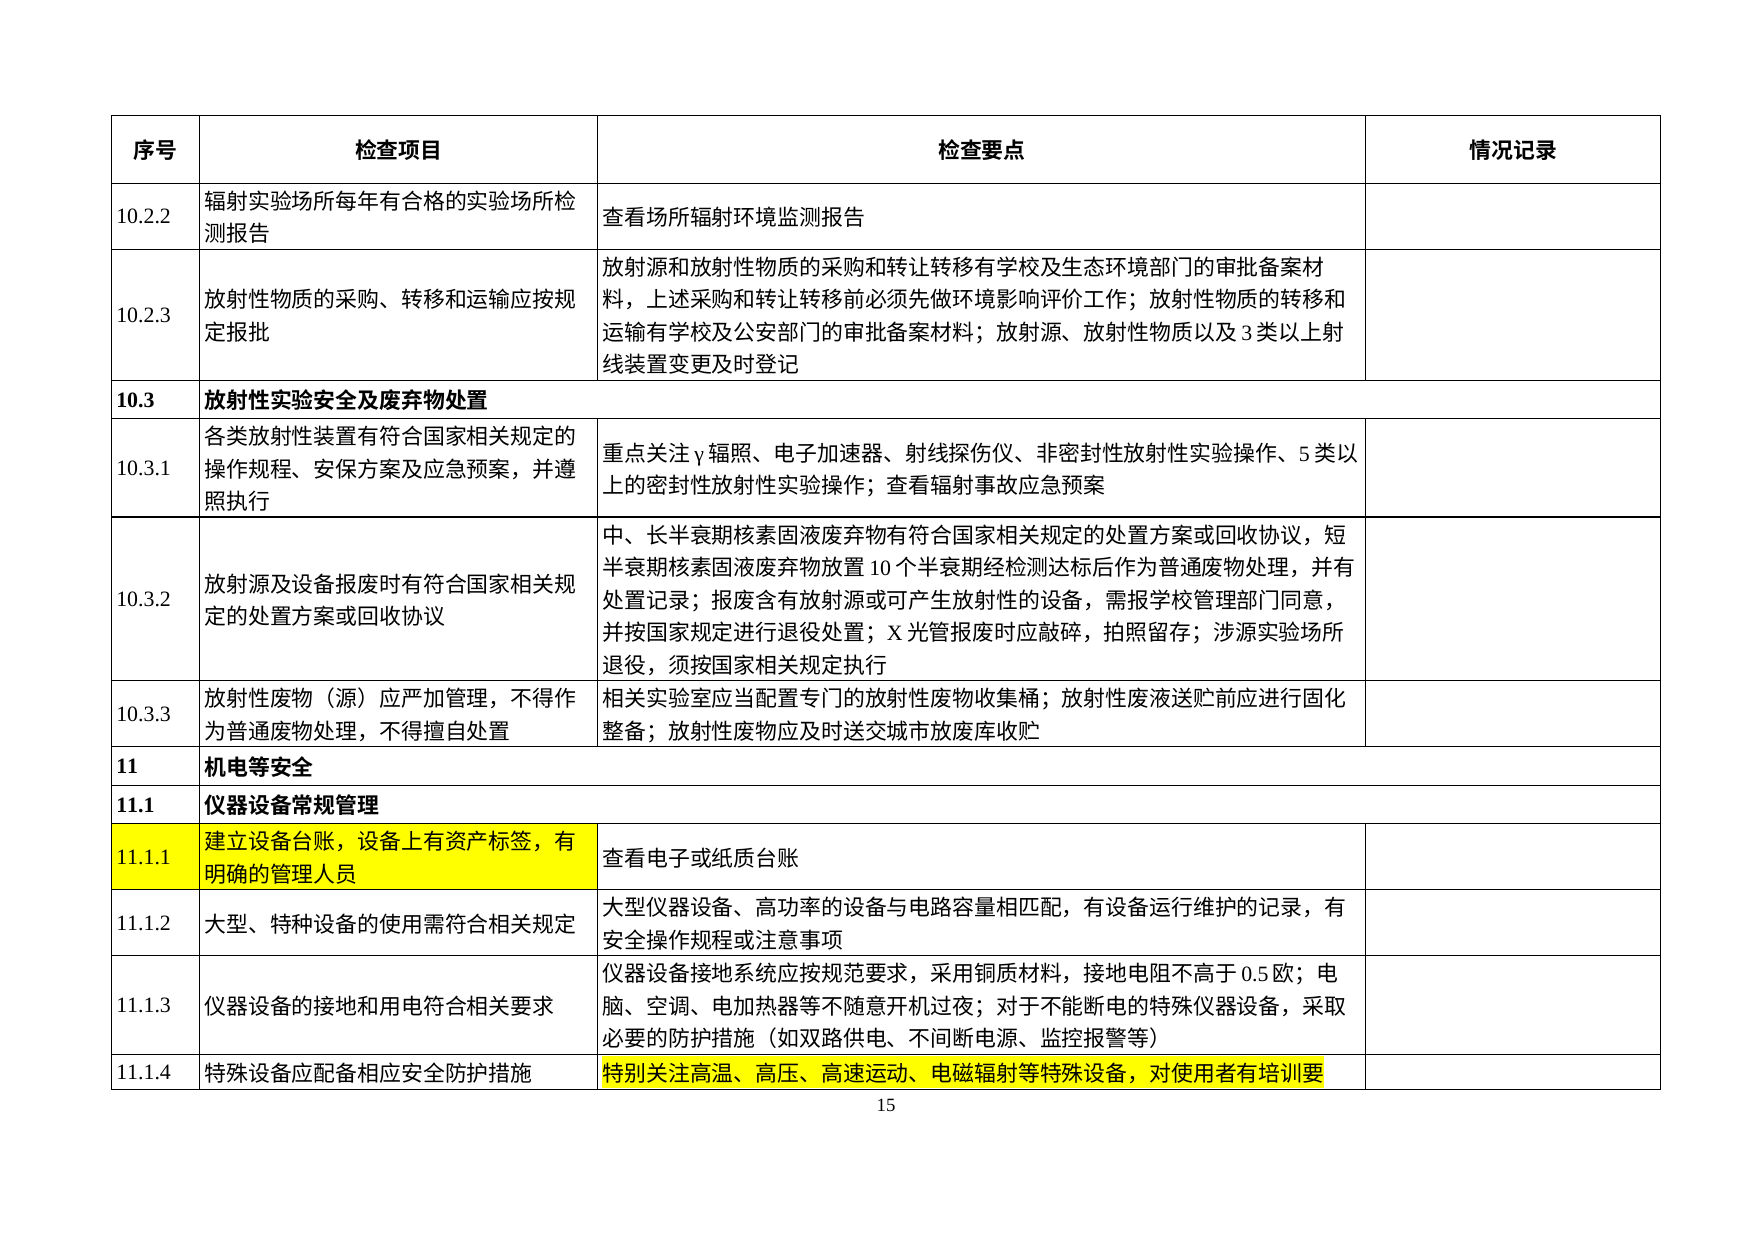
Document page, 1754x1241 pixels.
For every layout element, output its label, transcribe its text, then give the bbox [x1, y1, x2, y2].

table_cell 中、长半衰期核素固液废弃物有符合国家相关规定的处置方案或回收协议，短半衰期核素固液废弃物放置10个半衰期经检测达标后作为普通废物处理，并有处置记录；报废含有放射源或可产生放射性的设备，需报学校管理部门同意，并按国家规定进行退役处置；X光管报废时应敲碎，拍照留存；涉源实验场所退役，须按国家相关规定执行 [598, 518, 1365, 680]
table_cell 10.3 [112, 381, 199, 418]
table_cell [1366, 518, 1660, 680]
table_cell 11.1.3 [112, 956, 199, 1053]
table_cell 建立设备台账，设备上有资产标签，有明确的管理人员 [200, 824, 597, 889]
table_cell 放射性物质的采购、转移和运输应按规定报批 [200, 250, 597, 379]
table_cell 放射性实验安全及废弃物处置 [200, 381, 1660, 418]
table_cell 11 [112, 747, 199, 784]
table_header 序号 [112, 116, 199, 182]
table_cell 仪器设备接地系统应按规范要求，采用铜质材料，接地电阻不高于0.5欧；电脑、空调、电加热器等不随意开机过夜；对于不能断电的特殊仪器设备，采取必要的防护措施（如双路供电、不间断电源、监控报警等） [598, 956, 1365, 1053]
table_cell 放射源和放射性物质的采购和转让转移有学校及生态环境部门的审批备案材料，上述采购和转让转移前必须先做环境影响评价工作；放射性物质的转移和运输有学校及公安部门的审批备案材料；放射源、放射性物质以及3类以上射线装置变更及时登记 [598, 250, 1365, 379]
table_cell 11.1 [112, 786, 199, 823]
table_cell 大型仪器设备、高功率的设备与电路容量相匹配，有设备运行维护的记录，有安全操作规程或注意事项 [598, 890, 1365, 955]
table_cell 11.1.1 [112, 824, 199, 889]
table_cell [1366, 890, 1660, 955]
table_cell 各类放射性装置有符合国家相关规定的操作规程、安保方案及应急预案，并遵照执行 [200, 419, 597, 516]
table_cell 10.2.2 [112, 184, 199, 248]
table_cell 10.2.3 [112, 250, 199, 379]
table_cell 大型、特种设备的使用需符合相关规定 [200, 890, 597, 955]
table_cell 仪器设备的接地和用电符合相关要求 [200, 956, 597, 1053]
table_cell 仪器设备常规管理 [200, 786, 1660, 823]
table_cell 10.3.3 [112, 681, 199, 746]
table_cell [1366, 681, 1660, 746]
table_cell 查看场所辐射环境监测报告 [598, 184, 1365, 248]
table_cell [598, 1055, 1365, 1089]
table_cell 辐射实验场所每年有合格的实验场所检测报告 [200, 184, 597, 248]
table_cell [1366, 419, 1660, 516]
table_cell [1366, 824, 1660, 889]
table_header 检查项目 [200, 116, 597, 182]
table_cell 相关实验室应当配置专门的放射性废物收集桶；放射性废液送贮前应进行固化整备；放射性废物应及时送交城市放废库收贮 [598, 681, 1365, 746]
table_cell [1366, 1055, 1660, 1089]
table_cell [1366, 184, 1660, 248]
table_cell 放射性废物（源）应严加管理，不得作为普通废物处理，不得擅自处置 [200, 681, 597, 746]
table_cell 11.1.4 [112, 1055, 199, 1089]
table_cell 查看电子或纸质台账 [598, 824, 1365, 889]
table_cell 10.3.2 [112, 518, 199, 680]
table_header 情况记录 [1366, 116, 1660, 182]
table_cell [1366, 250, 1660, 379]
table_cell 特殊设备应配备相应安全防护措施 [200, 1055, 597, 1089]
table_cell 重点关注γ辐照、电子加速器、射线探伤仪、非密封性放射性实验操作、5类以上的密封性放射性实验操作；查看辐射事故应急预案 [598, 419, 1365, 516]
table_cell 机电等安全 [200, 747, 1660, 784]
table_cell [1366, 956, 1660, 1053]
table_header 检查要点 [598, 116, 1365, 182]
table_cell 10.3.1 [112, 419, 199, 516]
table_cell 11.1.2 [112, 890, 199, 955]
table_cell 放射源及设备报废时有符合国家相关规定的处置方案或回收协议 [200, 518, 597, 680]
